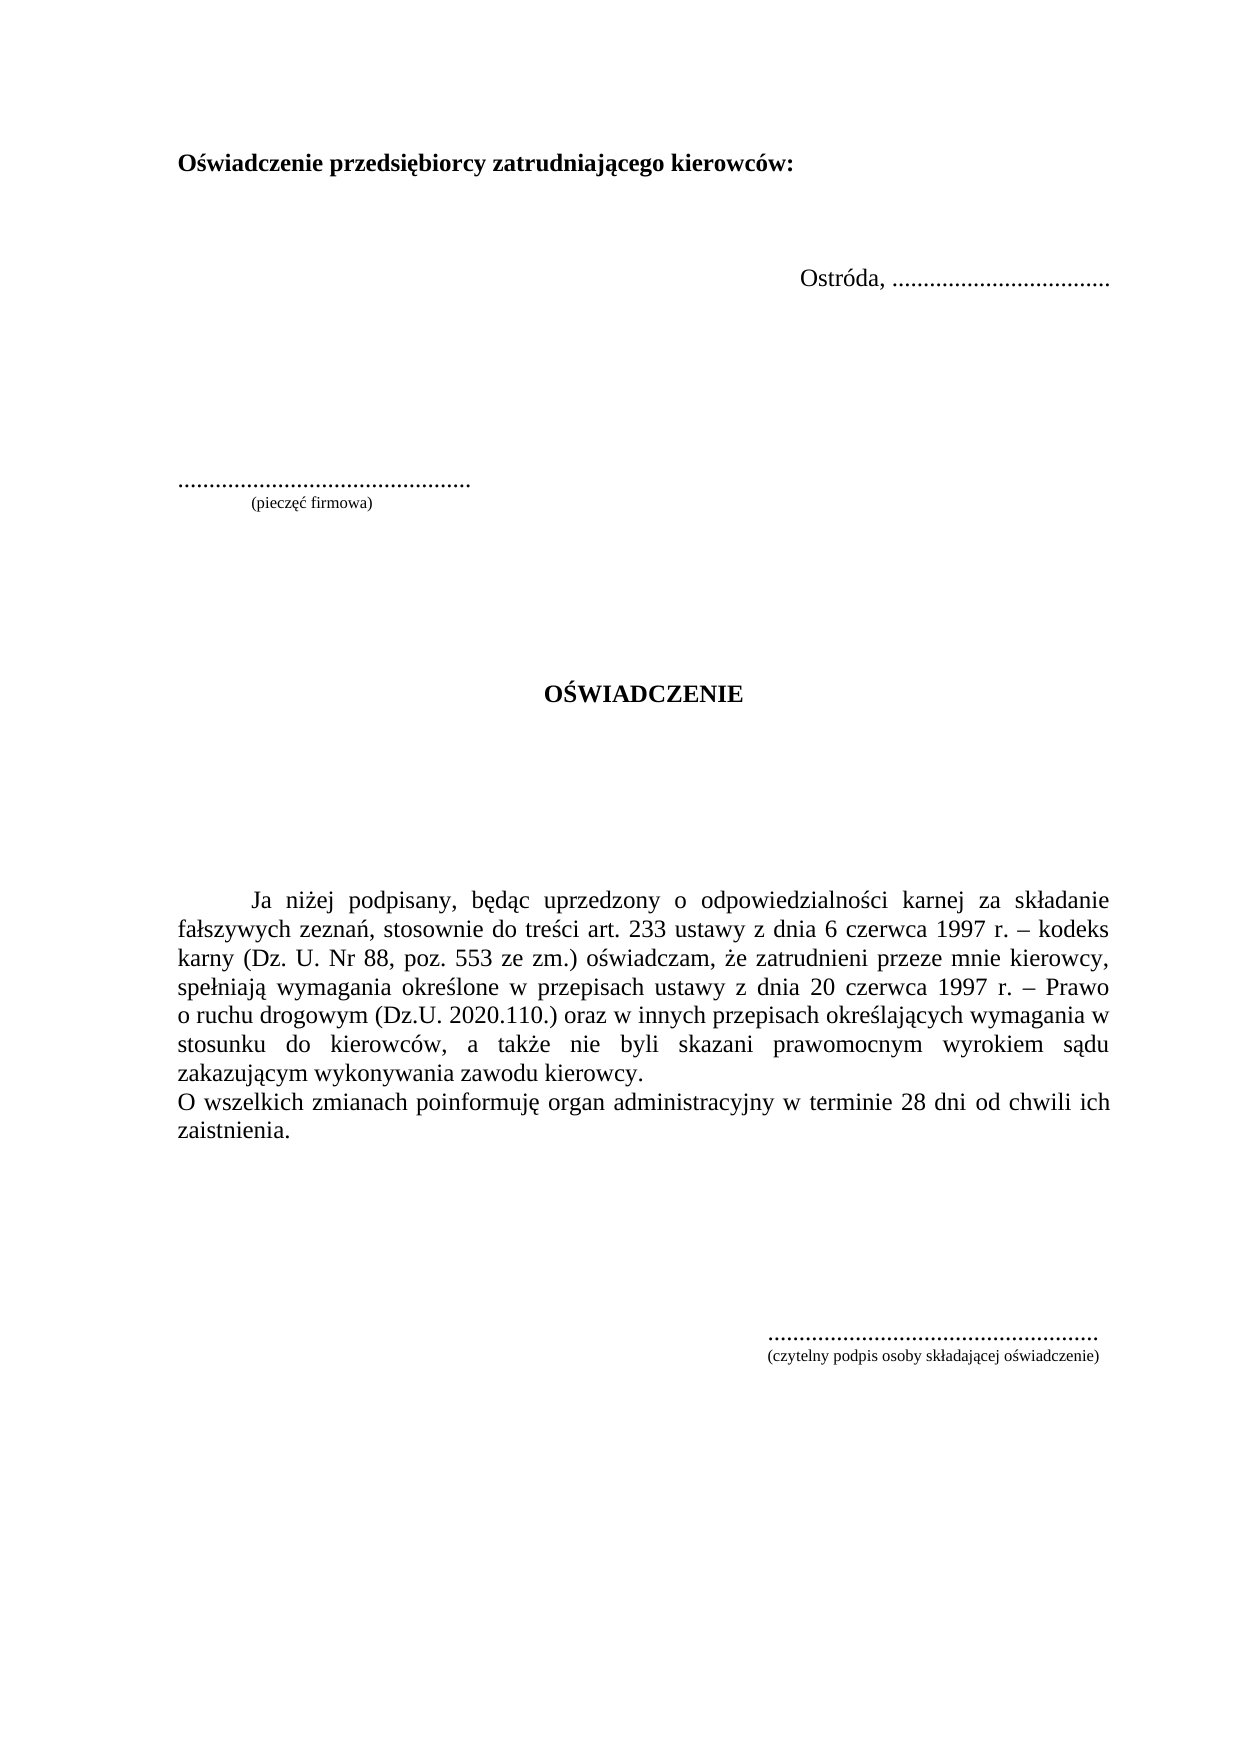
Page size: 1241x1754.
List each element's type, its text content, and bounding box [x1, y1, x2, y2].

text ............................................... [177, 464, 1110, 493]
text ..................................................... [177, 1317, 1110, 1346]
text (pieczęć firmowa) [177, 493, 1110, 512]
text Ja niżej podpisany, będąc uprzedzony o odpowiedzialności karnej za składanie fałszywych zeznań, stosownie do treści art. 233 ustawy z dnia 6 czerwca 1997 r. – kodeks karny (Dz. U. Nr 88, poz. 553 ze zm.) oświadczam, że zatrudnieni przeze mnie kierowcy, spełniają wymagania określone w przepisach ustawy z dnia 20 czerwca 1997 r. – Prawo o ruchu drogowym (Dz.U. 2020.110.) oraz w innych przepisach określających wymagania w stosunku do kierowców, a także nie byli skazani prawomocnym wyrokiem sądu zakazującym wykonywania zawodu kierowcy. [177, 886, 1110, 1087]
text (czytelny podpis osoby składającej oświadczenie) [177, 1346, 1110, 1365]
subtitle OŚWIADCZENIE [177, 679, 1110, 708]
text Oświadczenie przedsiębiorcy zatrudniającego kierowców: [177, 148, 1110, 176]
text Ostróda, ................................... [177, 263, 1110, 291]
text O wszelkich zmianach poinformuję organ administracyjny w terminie 28 dni od chwili ich zaistnienia. [177, 1087, 1110, 1144]
